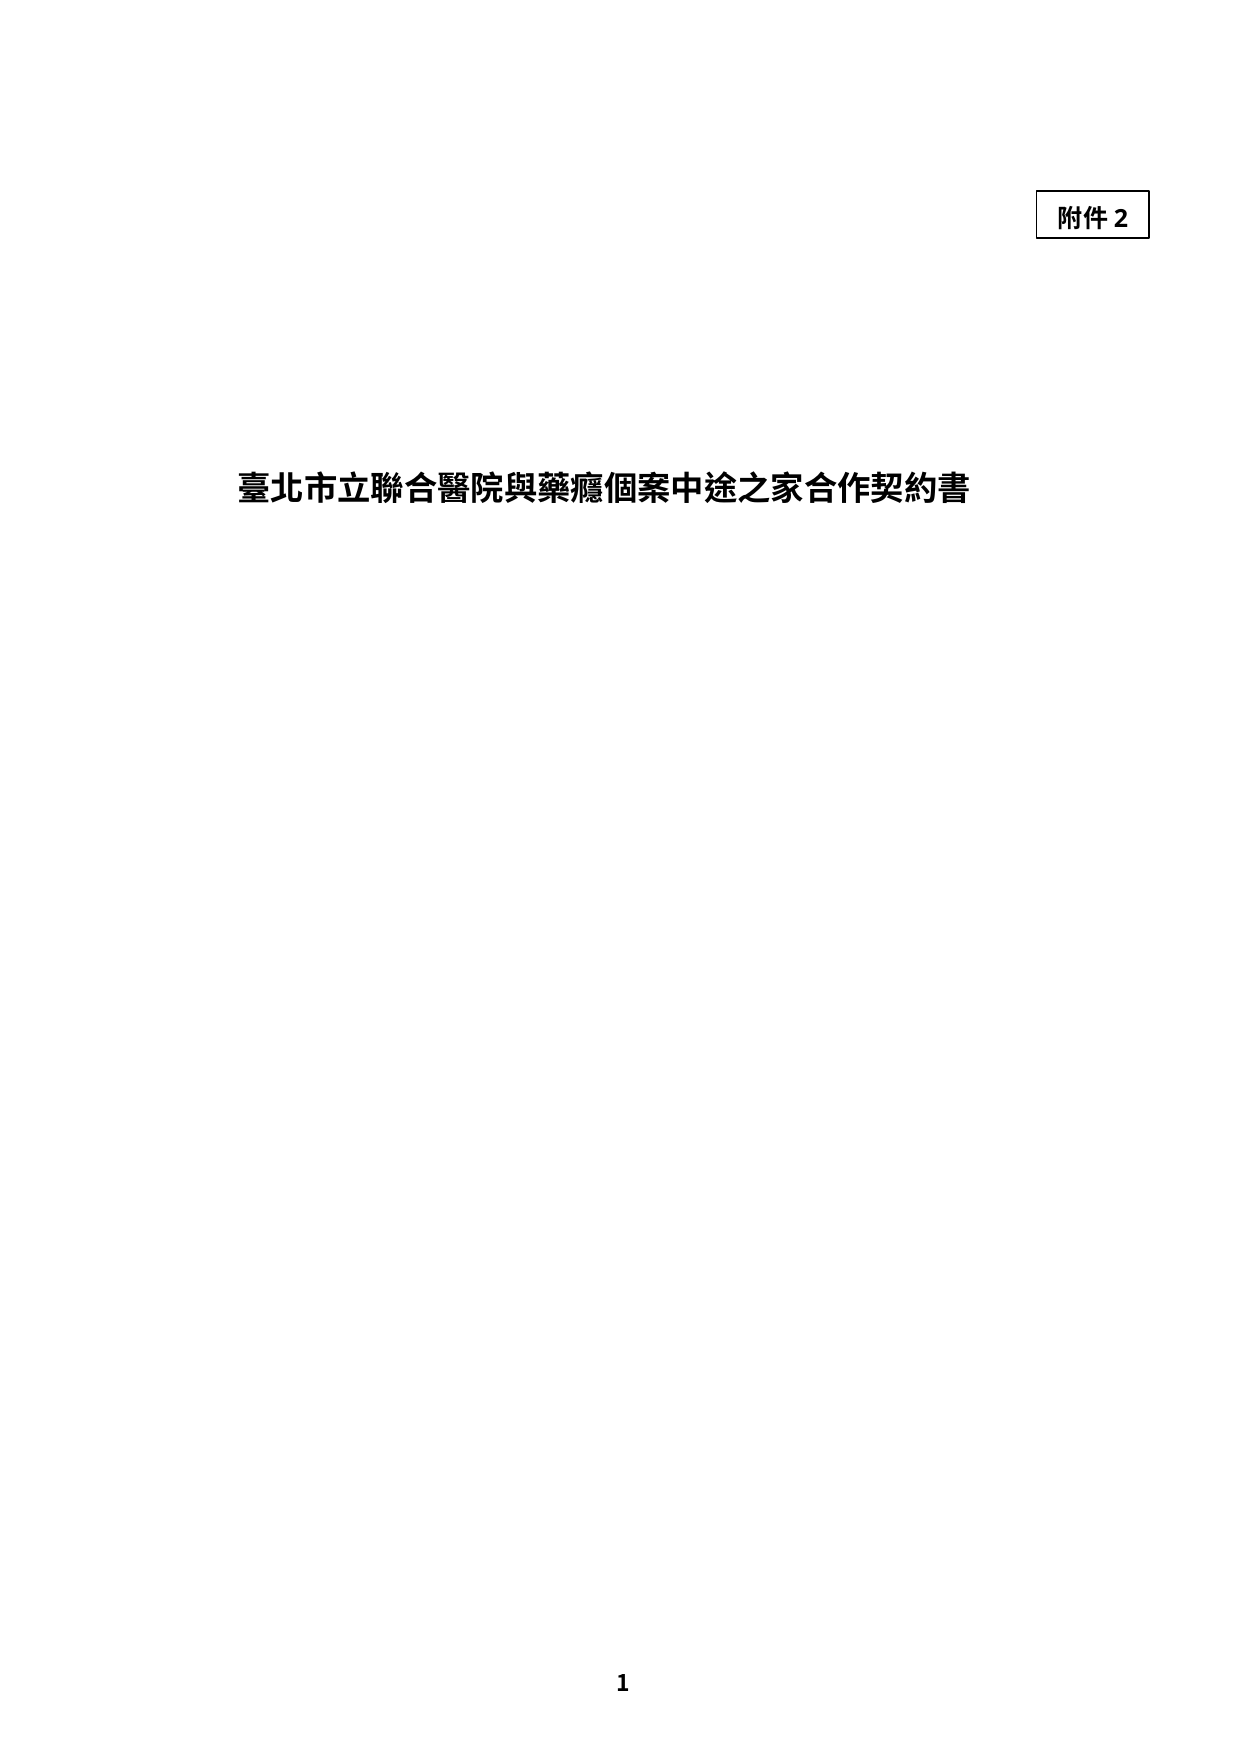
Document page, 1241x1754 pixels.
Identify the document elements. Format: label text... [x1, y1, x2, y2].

text 臺北市立聯合醫院與藥癮個案中途之家合作契約書 [100, 282, 1107, 691]
